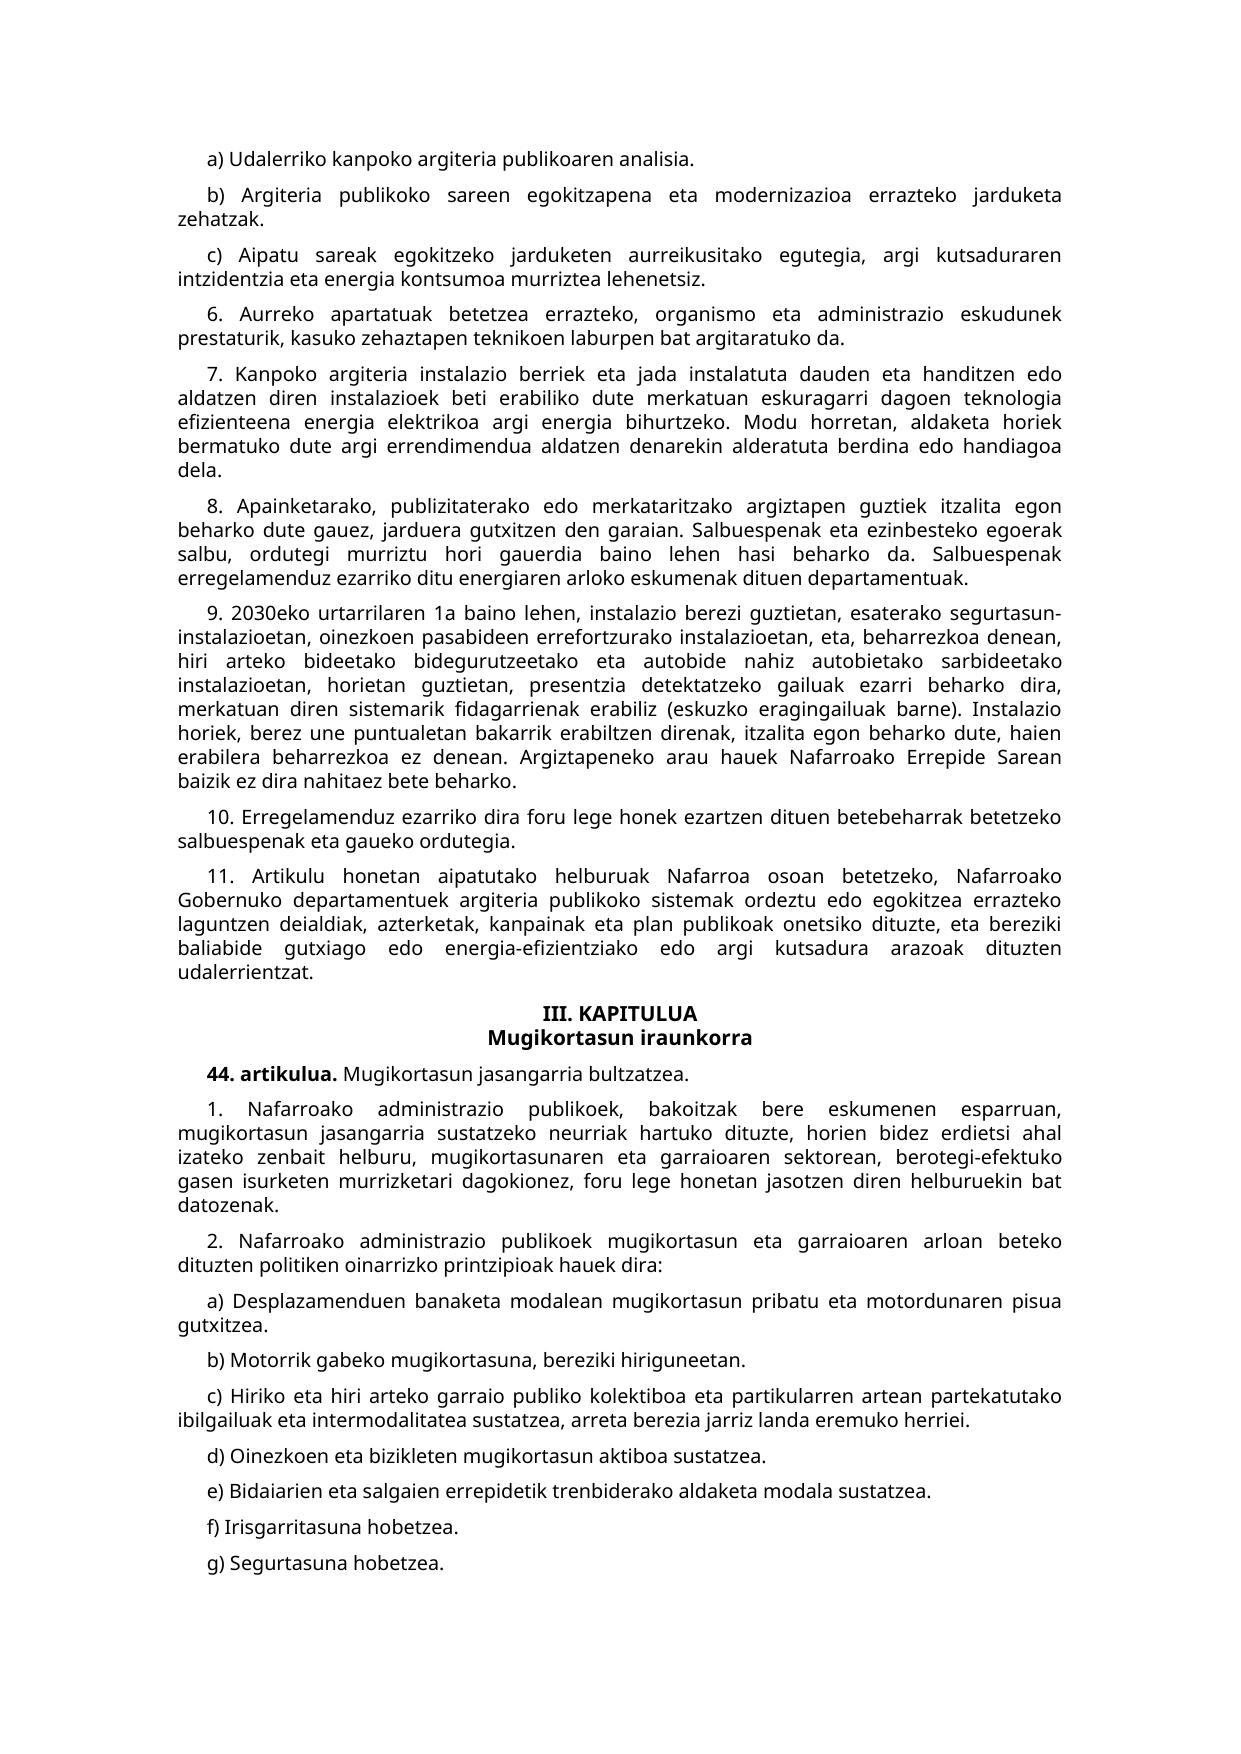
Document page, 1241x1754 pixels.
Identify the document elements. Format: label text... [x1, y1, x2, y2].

text g) Segurtasuna hobetzea. [177, 1551, 1063, 1575]
text 10. Erregelamenduz ezarriko dira foru lege honek ezartzen dituen betebeharrak betetzeko salbuespenak eta gaueko ordutegia. [177, 805, 1063, 853]
text d) Oinezkoen eta bizikleten mugikortasun aktiboa sustatzea. [177, 1444, 1063, 1468]
text c) Hiriko eta hiri arteko garraio publiko kolektiboa eta partikularren artean partekatutako ibilgailuak eta intermodalitatea sustatzea, arreta berezia jarriz landa eremuko herriei. [177, 1384, 1063, 1432]
text e) Bidaiarien eta salgaien errepidetik trenbiderako aldaketa modala sustatzea. [177, 1480, 1063, 1504]
text b) Motorrik gabeko mugikortasuna, bereziki hiriguneetan. [177, 1348, 1063, 1372]
text 11. Artikulu honetan aipatutako helburuak Nafarroa osoan betetzeko, Nafarroako Gobernuko departamentuek argiteria publikoko sistemak ordeztu edo egokitzea errazteko laguntzen deialdiak, azterketak, kanpainak eta plan publikoak onetsiko dituzte, eta bereziki baliabide gutxiago edo energia-efizientziako edo argi kutsadura arazoak dituzten udalerrientzat. [177, 865, 1063, 984]
text 44. artikulua. Mugikortasun jasangarria bultzatzea. [177, 1062, 1063, 1086]
text 2. Nafarroako administrazio publikoek mugikortasun eta garraioaren arloan beteko dituzten politiken oinarrizko printzipioak hauek dira: [177, 1229, 1063, 1277]
text III. KAPITULUA Mugikortasun iraunkorra [177, 1002, 1063, 1050]
text 7. Kanpoko argiteria instalazio berriek eta jada instalatuta dauden eta handitzen edo aldatzen diren instalazioek beti erabiliko dute merkatuan eskuragarri dagoen teknologia efizienteena energia elektrikoa argi energia bihurtzeko. Modu horretan, aldaketa horiek bermatuko dute argi errendimendua aldatzen denarekin alderatuta berdina edo handiagoa dela. [177, 362, 1063, 482]
text 9. 2030eko urtarrilaren 1a baino lehen, instalazio berezi guztietan, esaterako segurtasun-instalazioetan, oinezkoen pasabideen errefortzurako instalazioetan, eta, beharrezkoa denean, hiri arteko bideetako bidegurutzeetako eta autobide nahiz autobietako sarbideetako instalazioetan, horietan guztietan, presentzia detektatzeko gailuak ezarri beharko dira, merkatuan diren sistemarik fidagarrienak erabiliz (eskuzko eragingailuak barne). Instalazio horiek, berez une puntualetan bakarrik erabiltzen direnak, itzalita egon beharko dute, haien erabilera beharrezkoa ez denean. Argiztapeneko arau hauek Nafarroako Errepide Sarean baizik ez dira nahitaez bete beharko. [177, 602, 1063, 793]
text 8. Apainketarako, publizitaterako edo merkataritzako argiztapen guztiek itzalita egon beharko dute gauez, jarduera gutxitzen den garaian. Salbuespenak eta ezinbesteko egoerak salbu, ordutegi murriztu hori gauerdia baino lehen hasi beharko da. Salbuespenak erregelamenduz ezarriko ditu energiaren arloko eskumenak dituen departamentuak. [177, 494, 1063, 590]
text a) Udalerriko kanpoko argiteria publikoaren analisia. [177, 148, 1063, 172]
text f) Irisgarritasuna hobetzea. [177, 1515, 1063, 1539]
text c) Aipatu sareak egokitzeko jarduketen aurreikusitako egutegia, argi kutsaduraren intzidentzia eta energia kontsumoa murriztea lehenetsiz. [177, 243, 1063, 291]
text 6. Aurreko apartatuak betetzea errazteko, organismo eta administrazio eskudunek prestaturik, kasuko zehaztapen teknikoen laburpen bat argitaratuko da. [177, 303, 1063, 351]
text 1. Nafarroako administrazio publikoek, bakoitzak bere eskumenen esparruan, mugikortasun jasangarria sustatzeko neurriak hartuko dituzte, horien bidez erdietsi ahal izateko zenbait helburu, mugikortasunaren eta garraioaren sektorean, berotegi-efektuko gasen isurketen murrizketari dagokionez, foru lege honetan jasotzen diren helburuekin bat datozenak. [177, 1098, 1063, 1217]
text a) Desplazamenduen banaketa modalean mugikortasun pribatu eta motordunaren pisua gutxitzea. [177, 1289, 1063, 1337]
text b) Argiteria publikoko sareen egokitzapena eta modernizazioa errazteko jarduketa zehatzak. [177, 183, 1063, 231]
